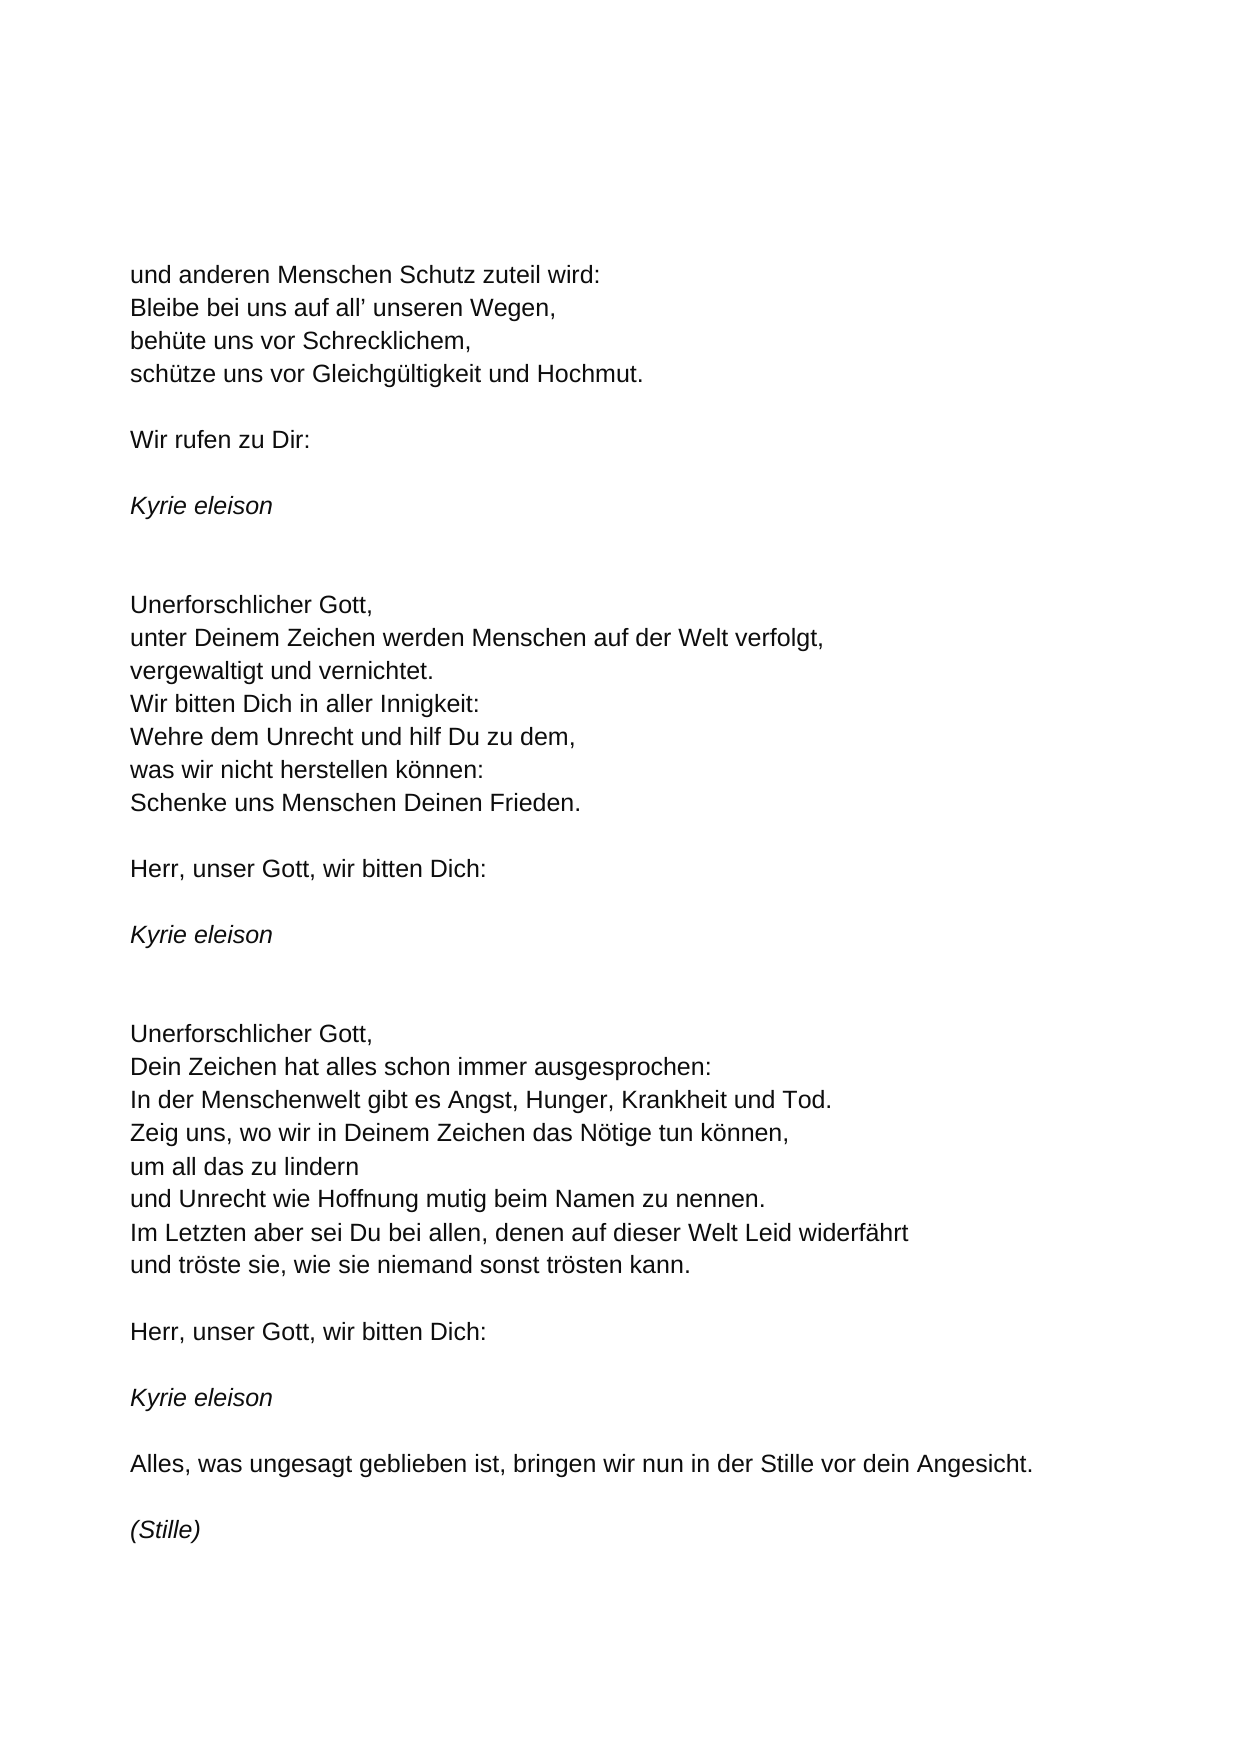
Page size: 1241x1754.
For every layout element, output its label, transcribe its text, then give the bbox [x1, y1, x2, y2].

text schütze uns vor Gleichgültigkeit und Hochmut. [130, 359, 1110, 388]
text Wir rufen zu Dir: [130, 425, 1110, 454]
text Wehre dem Unrecht und hilf Du zu dem, [130, 722, 1110, 751]
text behüte uns vor Schrecklichem, [130, 326, 1110, 355]
text Herr, unser Gott, wir bitten Dich: [130, 854, 1110, 883]
text Bleibe bei uns auf all’ unseren Wegen, [130, 293, 1110, 322]
text Unerforschlicher Gott, [130, 590, 1110, 619]
text Schenke uns Menschen Deinen Frieden. [130, 788, 1110, 817]
text Herr, unser Gott, wir bitten Dich: [130, 1317, 1110, 1345]
text Im Letzten aber sei Du bei allen, denen auf dieser Welt Leid widerfährt [130, 1217, 1110, 1246]
text Kyrie eleison [130, 491, 1110, 520]
text und anderen Menschen Schutz zuteil wird: [130, 260, 1110, 289]
text Alles, was ungesagt geblieben ist, bringen wir nun in der Stille vor dein Angesicht. [130, 1449, 1110, 1477]
text vergewaltigt und vernichtet. [130, 656, 1110, 685]
text Kyrie eleison [130, 1383, 1110, 1411]
text und Unrecht wie Hoffnung mutig beim Namen zu nennen. [130, 1184, 1110, 1213]
text Dein Zeichen hat alles schon immer ausgesprochen: [130, 1052, 1110, 1081]
text Unerforschlicher Gott, [130, 1019, 1110, 1048]
text um all das zu lindern [130, 1151, 1110, 1180]
text Wir bitten Dich in aller Innigkeit: [130, 689, 1110, 718]
text Zeig uns, wo wir in Deinem Zeichen das Nötige tun können, [130, 1118, 1110, 1147]
text und tröste sie, wie sie niemand sonst trösten kann. [130, 1251, 1110, 1279]
text In der Menschenwelt gibt es Angst, Hunger, Krankheit und Tod. [130, 1085, 1110, 1114]
text was wir nicht herstellen können: [130, 755, 1110, 784]
text (Stille) [130, 1515, 1110, 1543]
text unter Deinem Zeichen werden Menschen auf der Welt verfolgt, [130, 623, 1110, 652]
text Kyrie eleison [130, 920, 1110, 949]
